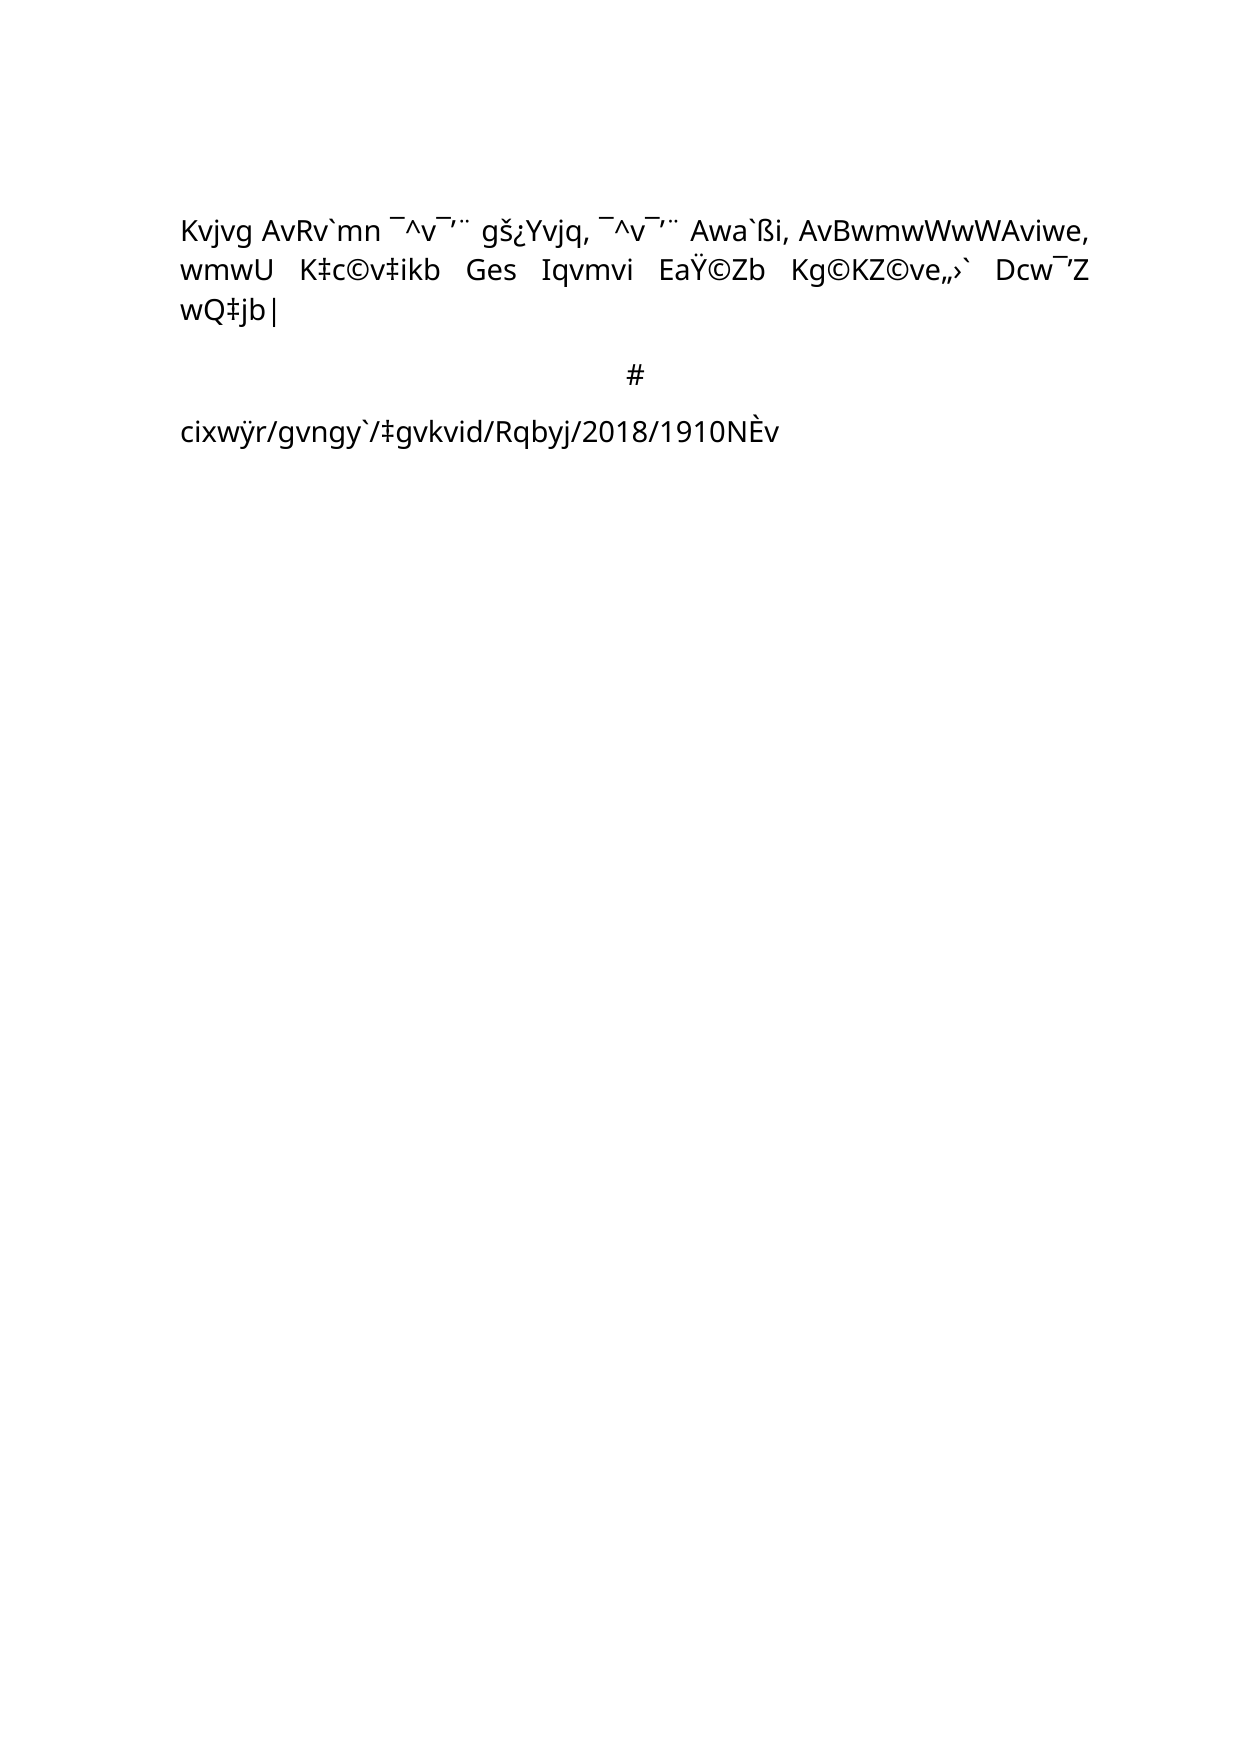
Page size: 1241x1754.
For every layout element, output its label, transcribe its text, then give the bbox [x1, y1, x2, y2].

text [180, 210, 1090, 329]
text cixwÿr/gvngy`/‡gvkvid/Rqbyj/2018/1910NÈv [180, 411, 1090, 451]
text # [180, 354, 1090, 394]
